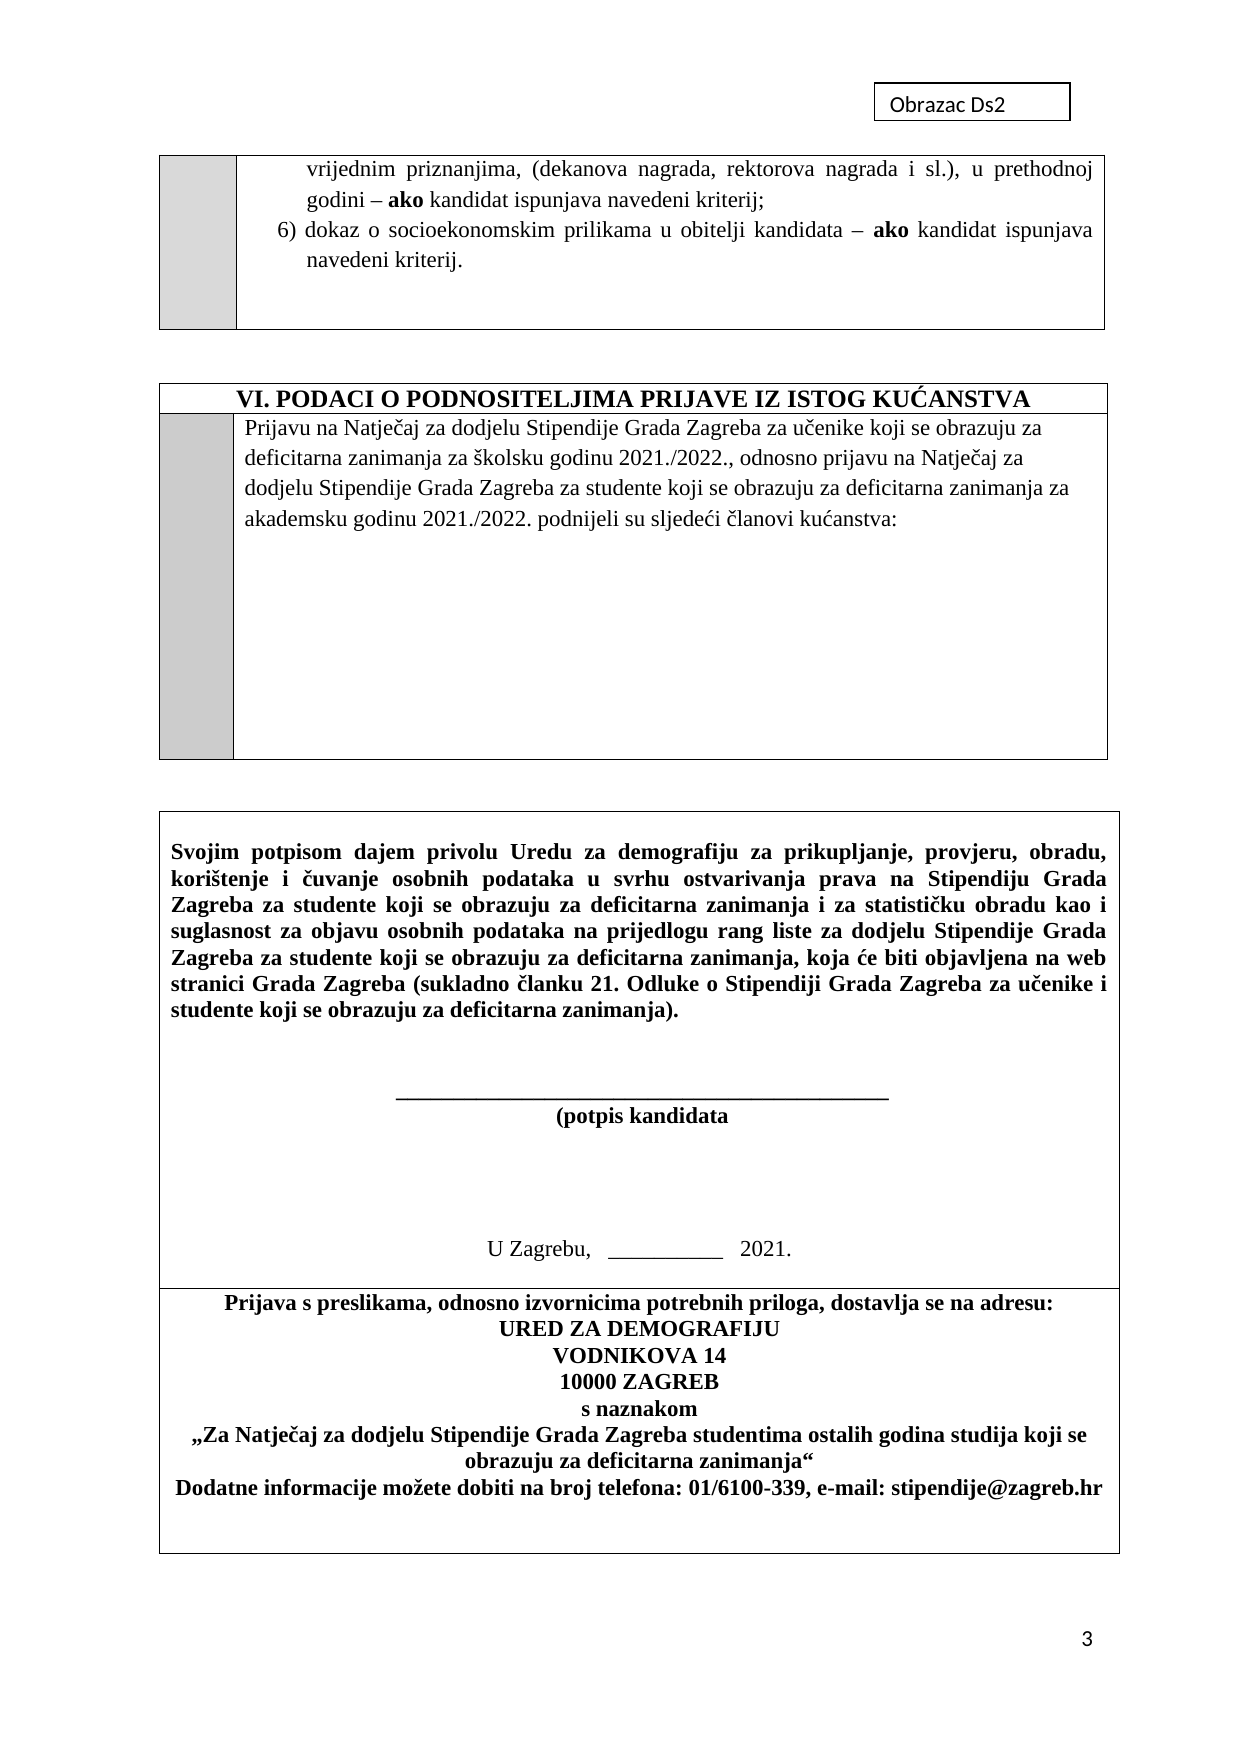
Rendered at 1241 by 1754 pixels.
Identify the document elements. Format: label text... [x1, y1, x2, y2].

table_cell Prijavu na Natječaj za dodjelu Stipendije Grada Zagreba za učenike koji se obrazuju za deficitarna zanimanja za školsku godinu 2021./2022., odnosno prijavu na Natječaj za dodjelu Stipendije Grada Zagreba za studente koji se obrazuju za deficitarna zanimanja za akademsku godinu 2021./2022. podnijeli su sljedeći članovi kućanstva: [234, 414, 1107, 759]
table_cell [237, 156, 1104, 329]
table_header VI. PODACI O PODNOSITELJIMA PRIJAVE IZ ISTOG KUĆANSTVA [160, 384, 1107, 413]
table_cell [160, 156, 236, 329]
table_cell [160, 414, 233, 759]
table_cell Prijava s preslikama, odnosno izvornicima potrebnih priloga, dostavlja se na adresu: URED ZA DEMOGRAFIJU VODNIKOVA 14 10000 ZAGREB s naznakom „Za Natječaj za dodjelu Stipendije Grada Zagreba studentima ostalih godina studija koji se obrazuju za deficitarna zanimanja“ Dodatne informacije možete dobiti na broj telefona: 01/6100-339, e-mail: stipendije@zagreb.hr [160, 1289, 1119, 1553]
table_header Svojim potpisom dajem privolu Uredu za demografiju za prikupljanje, provjeru, obradu, korištenje i čuvanje osobnih podataka u svrhu ostvarivanja prava na Stipendiju Grada Zagreba za studente koji se obrazuju za deficitarna zanimanja i za statističku obradu kao i suglasnost za objavu osobnih podataka na prijedlogu rang liste za dodjelu Stipendije Grada Zagreba za studente koji se obrazuju za deficitarna zanimanja, koja će biti objavljena na web stranici Grada Zagreba (sukladno članku 21. Odluke o Stipendiji Grada Zagreba za učenike i studente koji se obrazuju za deficitarna zanimanja). ___________________________________________ (potpis kandidata U Zagrebu, __________ 2021. [160, 812, 1119, 1288]
